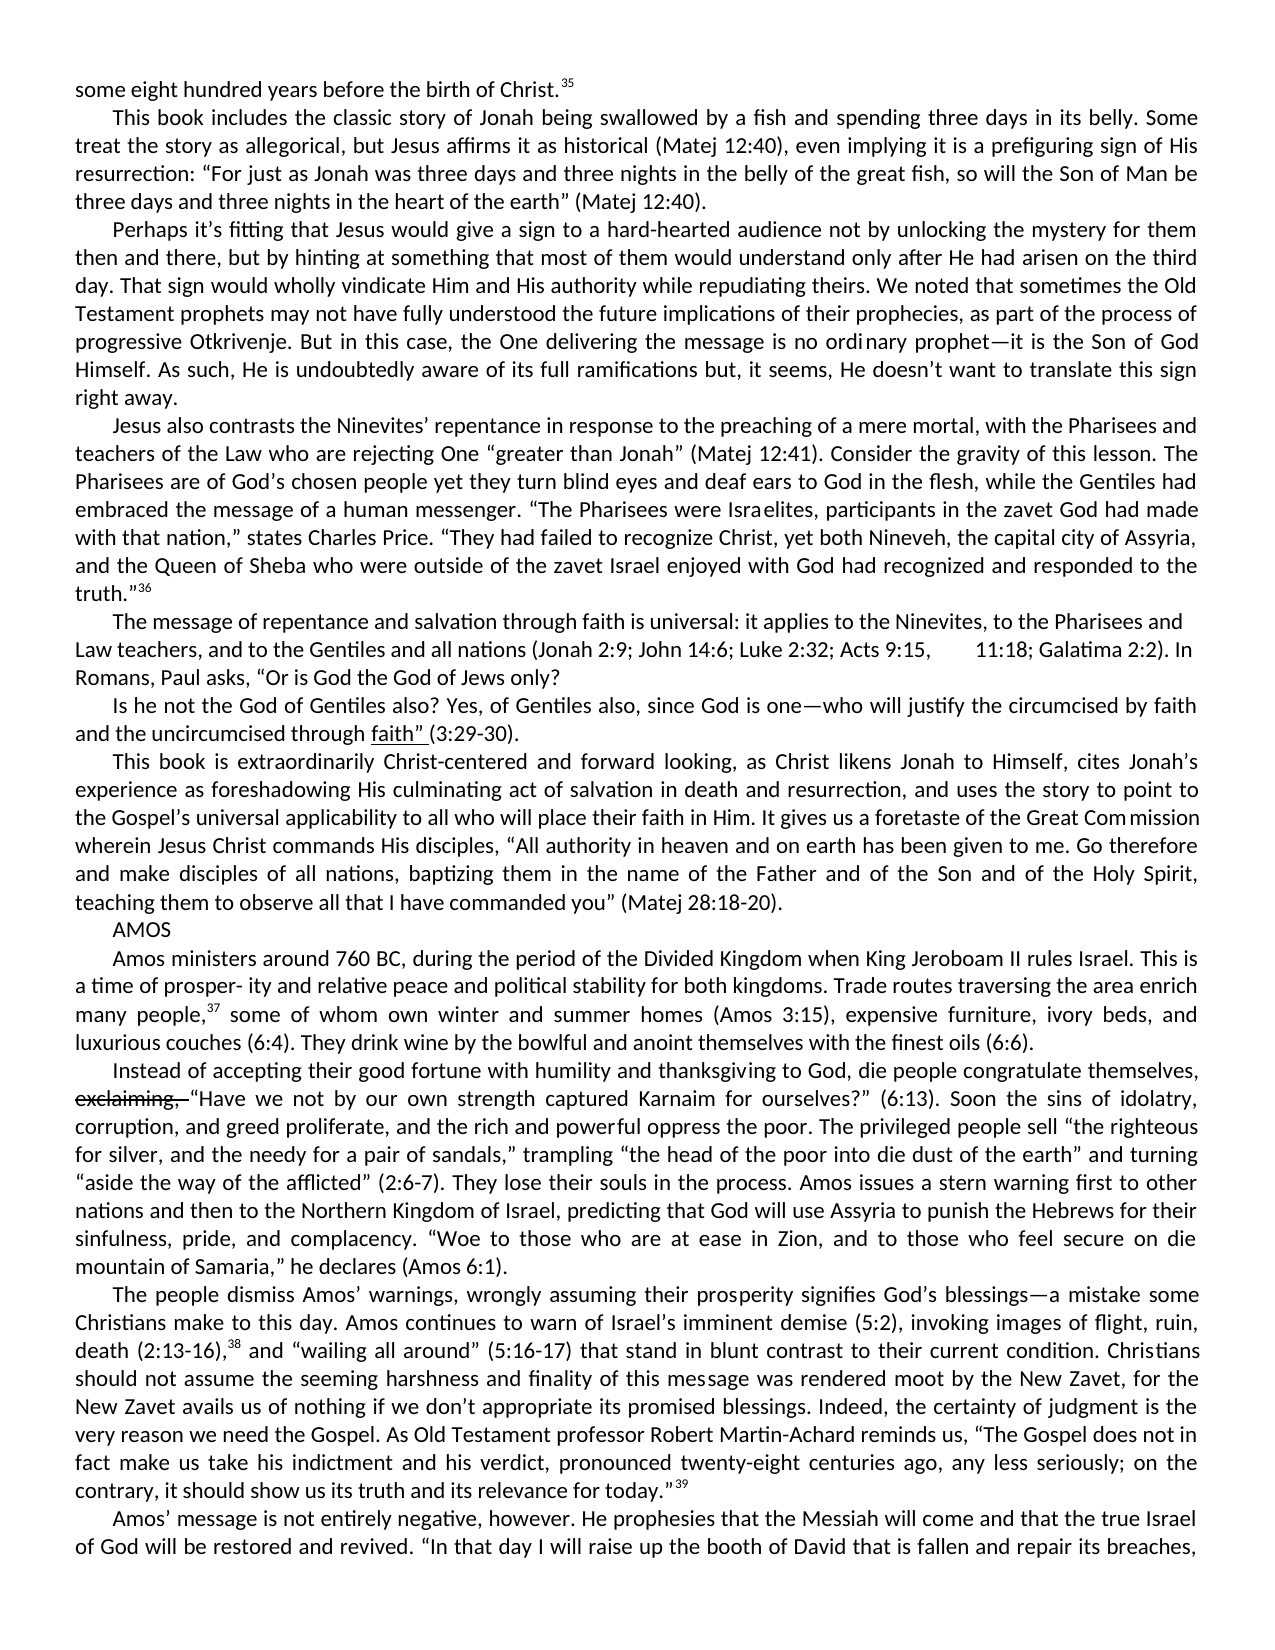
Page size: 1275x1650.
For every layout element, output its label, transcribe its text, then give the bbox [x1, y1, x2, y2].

text AMOS [75, 916, 1200, 944]
text This book is extraordinarily Christ-centered and forward looking, as Christ likens Jonah to Himself, cites Jonah’s experience as foreshadowing His culminating act of salvation in death and resurrection, and uses the story to point to the Gospel’s universal applicability to all who will place their faith in Him. It gives us a foretaste of the Great Commission wherein Jesus Christ commands His disciples, “All authority in heaven and on earth has been given to me. Go therefore and make disciples of all nations, baptizing them in the name of the Father and of the Son and of the Holy Spirit, teaching them to observe all that I have commanded you” (Matej 28:18-20). [75, 747, 1200, 916]
text Amos ministers around 760 BC, during the period of the Divided Kingdom when King Jeroboam II rules Israel. This is a time of prosper- ity and relative peace and political stability for both kingdoms. Trade routes traversing the area enrich many people,37 some of whom own winter and summer homes (Amos 3:15), expensive furniture, ivory beds, and luxurious couches (6:4). They drink wine by the bowlful and anoint themselves with the finest oils (6:6). [75, 944, 1200, 1056]
text This book includes the classic story of Jonah being swallowed by a fish and spending three days in its belly. Some treat the story as allegorical, but Jesus affirms it as historical (Matej 12:40), even implying it is a prefiguring sign of His resurrection: “For just as Jonah was three days and three nights in the belly of the great fish, so will the Son of Man be three days and three nights in the heart of the earth” (Matej 12:40). [75, 103, 1200, 215]
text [75, 1504, 1200, 1560]
text Is he not the God of Gentiles also? Yes, of Gentiles also, since God is one—who will justify the circumcised by faith and the uncircumcised through faith” (3:29-30). [75, 691, 1200, 747]
text The people dismiss Amos’ warnings, wrongly assuming their prosperity signifies God’s blessings—a mistake some Christians make to this day. Amos continues to warn of Israel’s imminent demise (5:2), invoking images of flight, ruin, death (2:13-16),38 and “wailing all around” (5:16-17) that stand in blunt contrast to their current condition. Christians should not assume the seeming harshness and finality of this message was rendered moot by the New Zavet, for the New Zavet avails us of nothing if we don’t appropriate its promised blessings. Indeed, the certainty of judgment is the very reason we need the Gospel. As Old Testament professor Robert Martin-Achard reminds us, “The Gospel does not in fact make us take his indictment and his verdict, pronounced twenty-eight centuries ago, any less seriously; on the contrary, it should show us its truth and its relevance for today.”39 [75, 1280, 1200, 1504]
text Instead of accepting their good fortune with humility and thanksgiving to God, die people congratulate themselves, exclaiming, “Have we not by our own strength captured Karnaim for ourselves?” (6:13). Soon the sins of idolatry, corruption, and greed proliferate, and the rich and powerful oppress the poor. The privileged people sell “the righteous for silver, and the needy for a pair of sandals,” trampling “the head of the poor into die dust of the earth” and turning “aside the way of the afflicted” (2:6-7). They lose their souls in the process. Amos issues a stern warning first to other nations and then to the Northern Kingdom of Israel, predicting that God will use Assyria to punish the Hebrews for their sinfulness, pride, and complacency. “Woe to those who are at ease in Zion, and to those who feel secure on die mountain of Samaria,” he declares (Amos 6:1). [75, 1056, 1200, 1280]
text Jesus also contrasts the Ninevites’ repentance in response to the preaching of a mere mortal, with the Pharisees and teachers of the Law who are rejecting One “greater than Jonah” (Matej 12:41). Consider the gravity of this lesson. The Pharisees are of God’s chosen people yet they turn blind eyes and deaf ears to God in the flesh, while the Gentiles had embraced the message of a human messenger. “The Pharisees were Israelites, participants in the zavet God had made with that nation,” states Charles Price. “They had failed to recognize Christ, yet both Nineveh, the capital city of Assyria, and the Queen of Sheba who were outside of the zavet Israel enjoyed with God had recognized and responded to the truth.”36 [75, 411, 1200, 607]
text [75, 75, 1200, 103]
text The message of repentance and salvation through faith is universal: it applies to the Ninevites, to the Pharisees and Law teachers, and to the Gentiles and all nations (Jonah 2:9; John 14:6; Luke 2:32; Acts 9:15, 11:18; Galatima 2:2). In Romans, Paul asks, “Or is God the God of Jews only? [75, 607, 1200, 691]
text Perhaps it’s fitting that Jesus would give a sign to a hard-hearted audience not by unlocking the mystery for them then and there, but by hinting at something that most of them would understand only after He had arisen on the third day. That sign would wholly vindicate Him and His authority while repudiating theirs. We noted that sometimes the Old Testament prophets may not have fully understood the future implications of their prophecies, as part of the process of progressive Otkrivenje. But in this case, the One delivering the message is no ordinary prophet—it is the Son of God Himself. As such, He is undoubtedly aware of its full ramifications but, it seems, He doesn’t want to translate this sign right away. [75, 215, 1200, 411]
